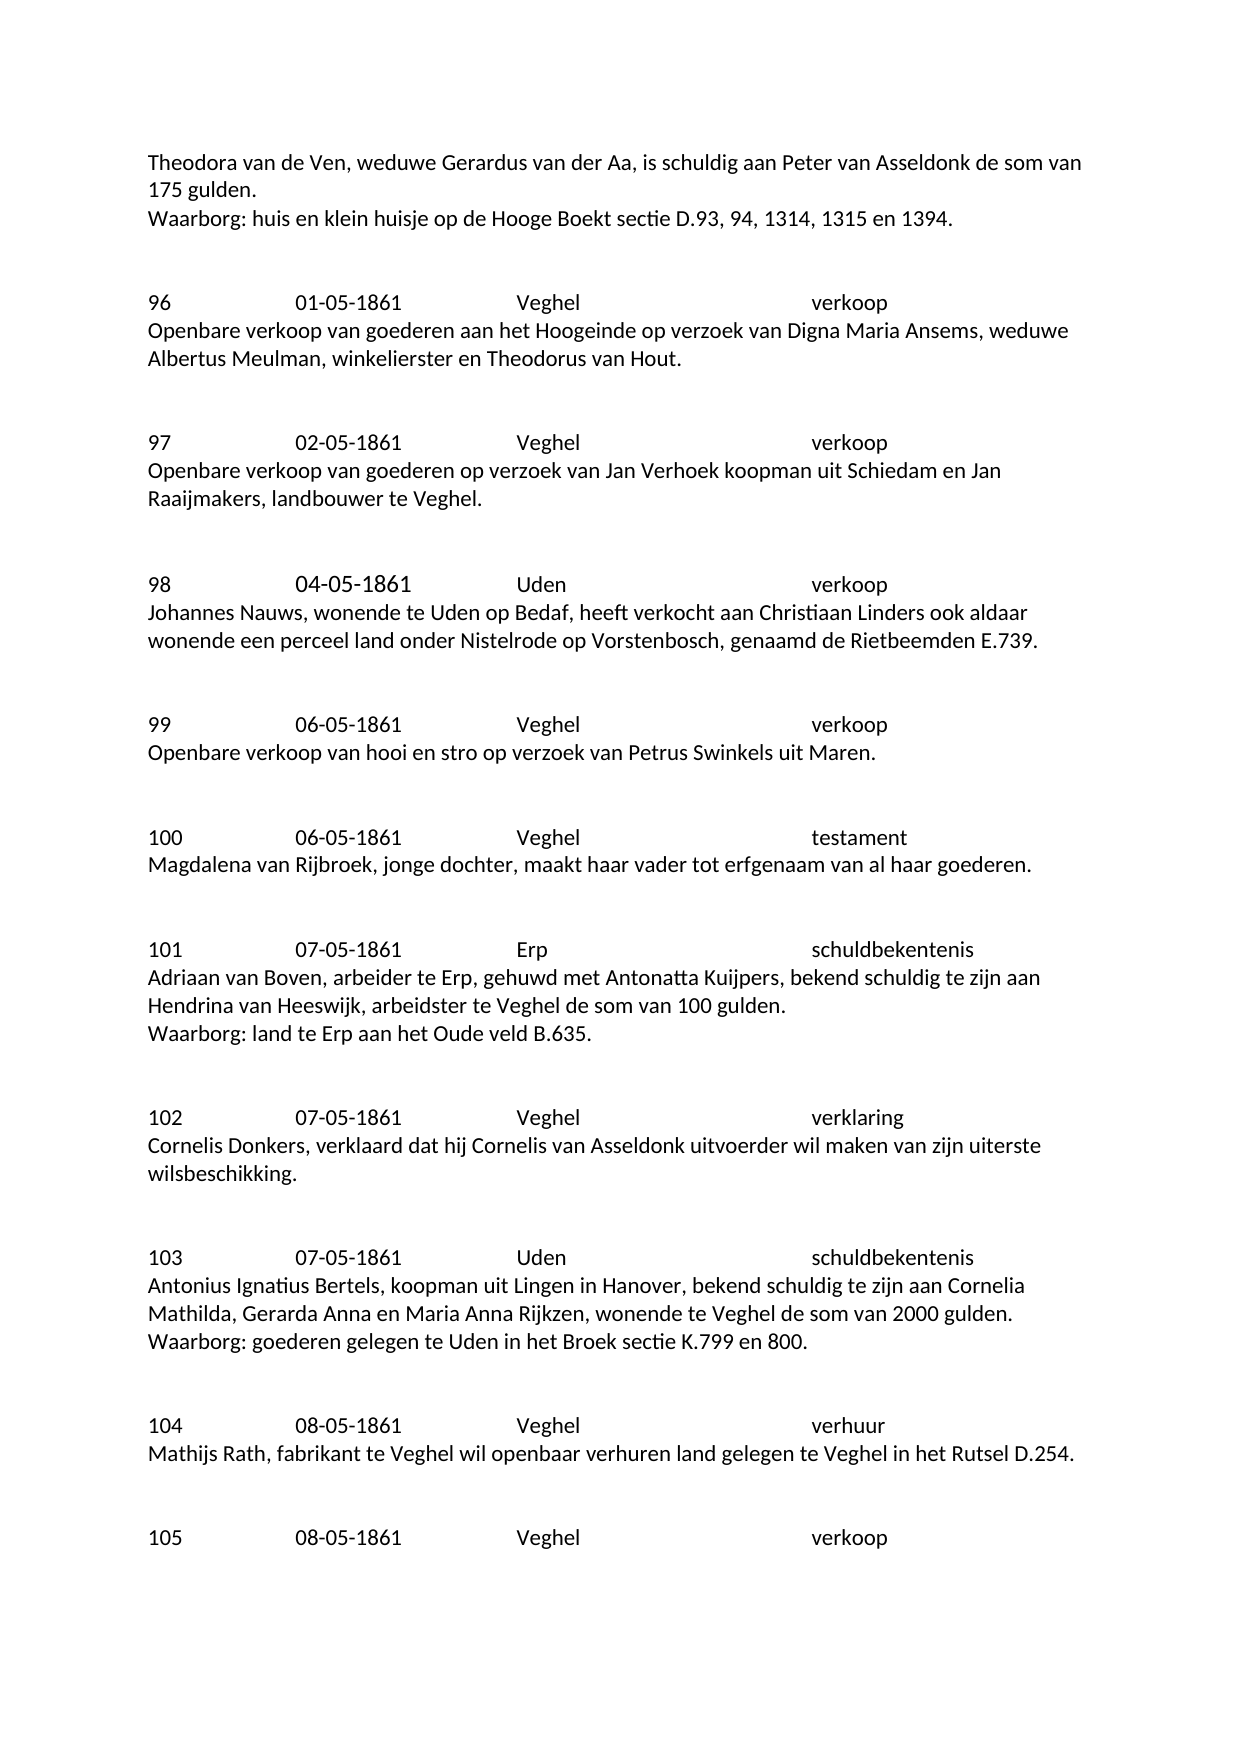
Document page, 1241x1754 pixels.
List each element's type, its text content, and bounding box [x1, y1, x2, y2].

text 105 08-05-1861 Veghel verkoop [148, 1523, 1093, 1551]
text Magdalena van Rijbroek, jonge dochter, maakt haar vader tot erfgenaam van al haar goederen. [148, 851, 1093, 879]
text Cornelis Donkers, verklaard dat hij Cornelis van Asseldonk uitvoerder wil maken van zijn uiterste wilsbeschikking. [148, 1131, 1093, 1187]
text 99 06-05-1861 Veghel verkoop [148, 711, 1093, 738]
text 98 04-05-1861 Uden verkoop [148, 568, 1093, 598]
text 100 06-05-1861 Veghel testament [148, 823, 1093, 851]
text 96 01-05-1861 Veghel verkoop [148, 288, 1093, 316]
text 97 02-05-1861 Veghel verkoop [148, 428, 1093, 456]
text 103 07-05-1861 Uden schuldbekentenis [148, 1243, 1093, 1271]
text 101 07-05-1861 Erp schuldbekentenis [148, 935, 1093, 963]
text Antonius Ignatius Bertels, koopman uit Lingen in Hanover, bekend schuldig te zijn aan Cornelia Mathilda, Gerarda Anna en Maria Anna Rijkzen, wonende te Veghel de som van 2000 gulden. [148, 1271, 1093, 1327]
text 104 08-05-1861 Veghel verhuur [148, 1411, 1093, 1439]
text Adriaan van Boven, arbeider te Erp, gehuwd met Antonatta Kuijpers, bekend schuldig te zijn aan Hendrina van Heeswijk, arbeidster te Veghel de som van 100 gulden. [148, 963, 1093, 1019]
text Waarborg: huis en klein huisje op de Hooge Boekt sectie D.93, 94, 1314, 1315 en 1394. [148, 204, 1093, 232]
text Openbare verkoop van hooi en stro op verzoek van Petrus Swinkels uit Maren. [148, 738, 1093, 767]
text Openbare verkoop van goederen op verzoek van Jan Verhoek koopman uit Schiedam en Jan Raaijmakers, landbouwer te Veghel. [148, 456, 1093, 512]
text 102 07-05-1861 Veghel verklaring [148, 1103, 1093, 1131]
text Openbare verkoop van goederen aan het Hoogeinde op verzoek van Digna Maria Ansems, weduwe Albertus Meulman, winkelierster en Theodorus van Hout. [148, 316, 1093, 372]
text Waarborg: goederen gelegen te Uden in het Broek sectie K.799 en 800. [148, 1327, 1093, 1355]
text Waarborg: land te Erp aan het Oude veld B.635. [148, 1019, 1093, 1047]
text Mathijs Rath, fabrikant te Veghel wil openbaar verhuren land gelegen te Veghel in het Rutsel D.254. [148, 1439, 1093, 1467]
text Theodora van de Ven, weduwe Gerardus van der Aa, is schuldig aan Peter van Asseldonk de som van 175 gulden. [148, 148, 1093, 204]
text Johannes Nauws, wonende te Uden op Bedaf, heeft verkocht aan Christiaan Linders ook aldaar wonende een perceel land onder Nistelrode op Vorstenbosch, genaamd de Rietbeemden E.739. [148, 598, 1093, 654]
